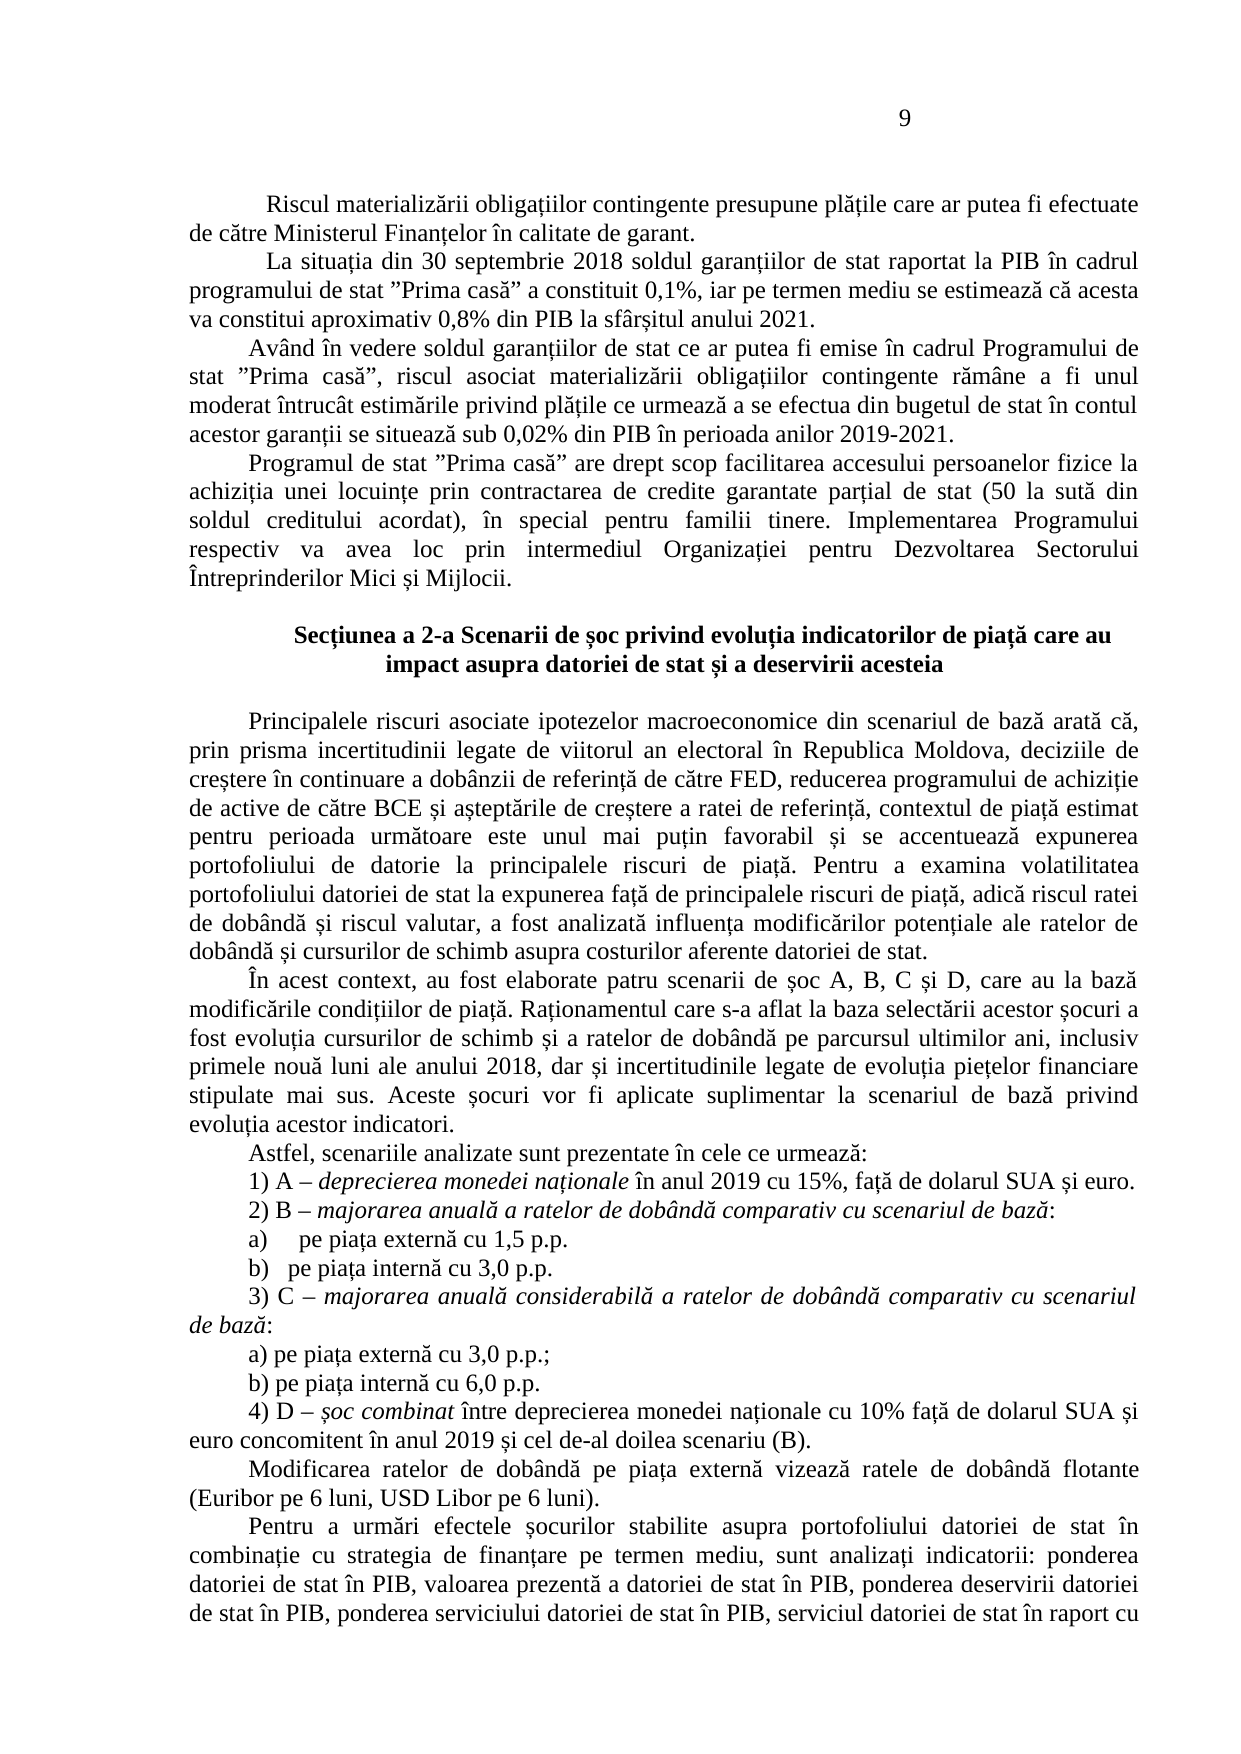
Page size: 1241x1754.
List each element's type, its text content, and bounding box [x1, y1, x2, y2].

text Secțiunea a 2-a Scenarii de șoc privind evoluția indicatorilor de piață care au impact asupra datoriei de stat și a deservirii acesteia [189, 620, 1140, 678]
text Modificarea ratelor de dobândă pe piața externă vizează ratele de dobândă flotante (Euribor pe 6 luni, USD Libor pe 6 luni). [189, 1454, 1140, 1511]
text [189, 1511, 1140, 1626]
text Riscul materializării obligațiilor contingente presupune plățile care ar putea fi efectuate de către Ministerul Finanțelor în calitate de garant. [189, 189, 1140, 246]
text Programul de stat ”Prima casă” are drept scop facilitarea accesului persoanelor fizice la achiziția unei locuințe prin contractarea de credite garantate parțial de stat (50 la sută din soldul creditului acordat), în special pentru familii tinere. Implementarea Programului respectiv va avea loc prin intermediul Organizației pentru Dezvoltarea Sectorului Întreprinderilor Mici și Mijlocii. [189, 448, 1140, 591]
text În acest context, au fost elaborate patru scenarii de șoc A, B, C și D, care au la bază modificările condițiilor de piață. Raționamentul care s-a aflat la baza selectării acestor șocuri a fost evoluția cursurilor de schimb și a ratelor de dobândă pe parcursul ultimilor ani, inclusiv primele nouă luni ale anului 2018, dar și incertitudinile legate de evoluția piețelor financiare stipulate mai sus. Aceste șocuri vor fi aplicate suplimentar la scenariul de bază privind evoluția acestor indicatori. [189, 965, 1140, 1138]
text 2) B – majorarea anuală a ratelor de dobândă comparativ cu scenariul de bază: [189, 1195, 1140, 1224]
text La situația din 30 septembrie 2018 soldul garanțiilor de stat raportat la PIB în cadrul programului de stat ”Prima casă” a constituit 0,1%, iar pe termen mediu se estimează că acesta va constitui aproximativ 0,8% din PIB la sfârșitul anului 2021. [189, 246, 1140, 333]
text Principalele riscuri asociate ipotezelor macroeconomice din scenariul de bază arată că, prin prisma incertitudinii legate de viitorul an electoral în Republica Moldova, deciziile de creștere în continuare a dobânzii de referință de către FED, reducerea programului de achiziție de active de către BCE și așteptările de creștere a ratei de referință, contextul de piață estimat pentru perioada următoare este unul mai puțin favorabil și se accentuează expunerea portofoliului de datorie la principalele riscuri de piață. Pentru a examina volatilitatea portofoliului datoriei de stat la expunerea față de principalele riscuri de piață, adică riscul ratei de dobândă și riscul valutar, a fost analizată influența modificărilor potențiale ale ratelor de dobândă și cursurilor de schimb asupra costurilor aferente datoriei de stat. [189, 706, 1140, 965]
text Având în vedere soldul garanțiilor de stat ce ar putea fi emise în cadrul Programului de stat ”Prima casă”, riscul asociat materializării obligațiilor contingente rămâne a fi unul moderat întrucât estimările privind plățile ce urmează a se efectua din bugetul de stat în contul acestor garanții se situează sub 0,02% din PIB în perioada anilor 2019-2021. [189, 333, 1140, 448]
text 1) A – deprecierea monedei naționale în anul 2019 cu 15%, față de dolarul SUA și euro. [189, 1166, 1140, 1195]
text 4) D – șoc combinat între deprecierea monedei naționale cu 10% față de dolarul SUA și euro concomitent în anul 2019 și cel de-al doilea scenariu (B). [189, 1396, 1140, 1454]
text a) pe piața externă cu 3,0 p.p.; [189, 1339, 1140, 1368]
text b) pe piața internă cu 6,0 p.p. [189, 1368, 1140, 1396]
text b) pe piața internă cu 3,0 p.p. [189, 1253, 1140, 1281]
list pe piața externă cu 1,5 p.p. [189, 1224, 1140, 1253]
text 3) C – majorarea anuală considerabilă a ratelor de dobândă comparativ cu scenariul de bază: [189, 1281, 1140, 1339]
text Astfel, scenariile analizate sunt prezentate în cele ce urmează: [189, 1138, 1140, 1166]
